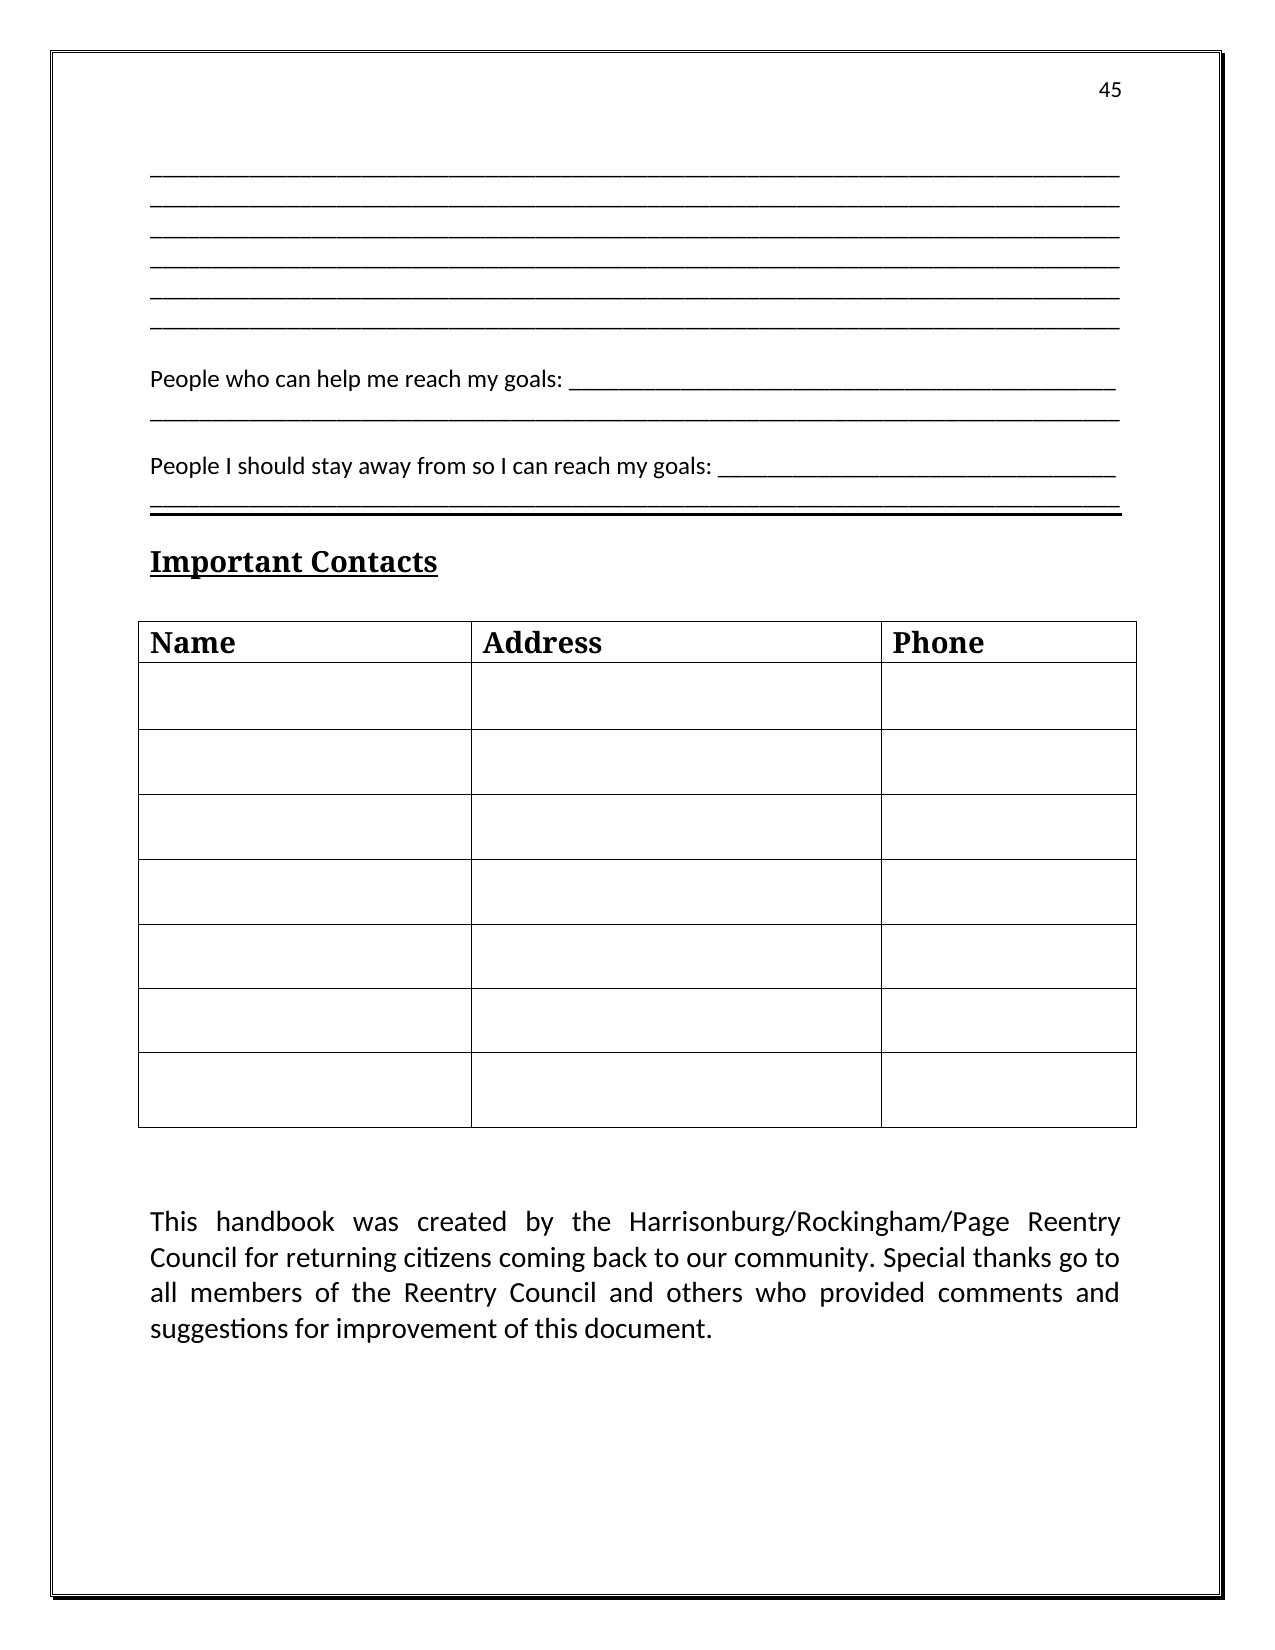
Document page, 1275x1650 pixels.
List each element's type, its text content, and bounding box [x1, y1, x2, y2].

table_cell [472, 730, 881, 794]
text ______________________________________________________________________________ [150, 394, 1122, 425]
text This handbook was created by the Harrisonburg/Rockingham/Page Reentry Council for returning citizens coming back to our community. Special thanks go to all members of the Reentry Council and others who provided comments and suggestions for improvement of this document. [150, 1203, 1122, 1346]
table_cell [139, 730, 471, 794]
table_cell [472, 795, 881, 859]
table_cell [882, 989, 1136, 1052]
text People I should stay away from so I can reach my goals: ________________________________ [150, 450, 1122, 481]
table_cell [139, 663, 471, 729]
table_cell [882, 730, 1136, 794]
text ______________________________________________________________________________ [150, 481, 1122, 513]
table_header Name [139, 622, 471, 662]
table_header Phone [882, 622, 1136, 662]
text People who can help me reach my goals: ____________________________________________ [150, 364, 1122, 394]
table_cell [472, 925, 881, 988]
table_cell [882, 925, 1136, 988]
table_cell [139, 860, 471, 924]
text Important Contacts [150, 542, 1122, 581]
table_cell [139, 1053, 471, 1127]
table_cell [139, 795, 471, 859]
table_cell [882, 1053, 1136, 1127]
table_cell [882, 795, 1136, 859]
table_cell [472, 989, 881, 1052]
table_cell [472, 860, 881, 924]
table_cell [472, 663, 881, 729]
table_cell [882, 860, 1136, 924]
table_header Address [472, 622, 881, 662]
table_cell [882, 663, 1136, 729]
table_cell [139, 925, 471, 988]
table_cell [472, 1053, 881, 1127]
table_cell [139, 989, 471, 1052]
